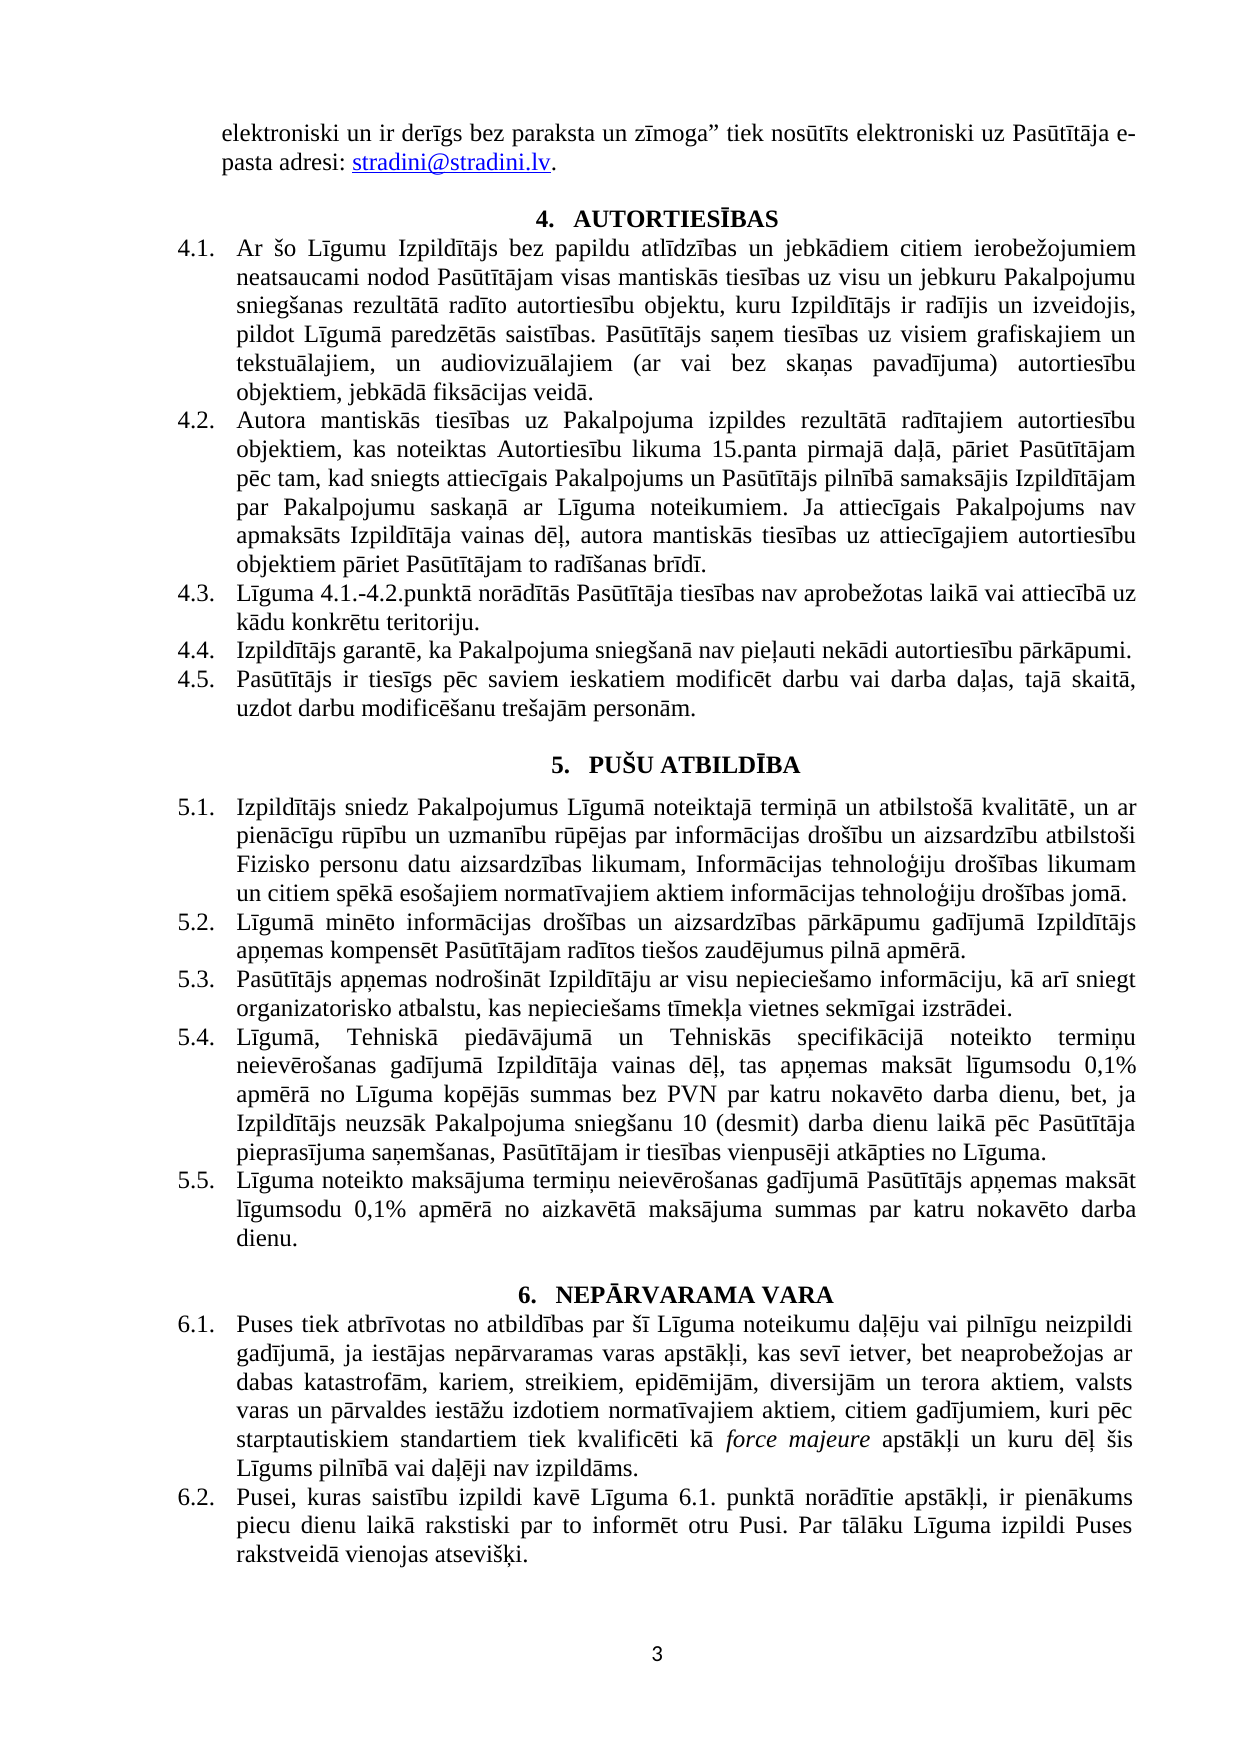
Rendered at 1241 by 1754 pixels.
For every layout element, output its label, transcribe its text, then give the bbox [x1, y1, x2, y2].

list Līgumā, Tehniskā piedāvājumā un Tehniskās specifikācijā noteikto termiņu neievērošanas gadījumā Izpildītāja vainas dēļ, tas apņemas maksāt līgumsodu 0,1% apmērā no Līguma kopējās summas bez PVN par katru nokavēto darba dienu, bet, ja Izpildītājs neuzsāk Pakalpojuma sniegšanu 10 (desmit) darba dienu laikā pēc Pasūtītāja pieprasījuma saņemšanas, Pasūtītājam ir tiesības vienpusēji atkāpties no Līguma. [177, 1022, 1137, 1166]
list AUTORTIESĪBAS [177, 204, 1137, 233]
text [177, 118, 1137, 176]
list NEPĀRVARAMA VARA [215, 1281, 1137, 1309]
list Autora mantiskās tiesības uz Pakalpojuma izpildes rezultātā radītajiem autortiesību objektiem, kas noteiktas Autortiesību likuma 15.panta pirmajā daļā, pāriet Pasūtītājam pēc tam, kad sniegts attiecīgais Pakalpojums un Pasūtītājs pilnībā samaksājis Izpildītājam par Pakalpojumu saskaņā ar Līguma noteikumiem. Ja attiecīgais Pakalpojums nav apmaksāts Izpildītāja vainas dēļ, autora mantiskās tiesības uz attiecīgajiem autortiesību objektiem pāriet Pasūtītājam to radīšanas brīdī. [177, 406, 1137, 578]
list Pasūtītājs ir tiesīgs pēc saviem ieskatiem modificēt darbu vai darba daļas, tajā skaitā, uzdot darbu modificēšanu trešajām personām. [177, 664, 1137, 722]
list PUŠU ATBILDĪBA [215, 751, 1137, 779]
list Līguma 4.1.-4.2.punktā norādītās Pasūtītāja tiesības nav aprobežotas laikā vai attiecībā uz kādu konkrētu teritoriju. [177, 578, 1137, 636]
list Pusei, kuras saistību izpildi kavē Līguma 6.1. punktā norādītie apstākļi, ir pienākums piecu dienu laikā rakstiski par to informēt otru Pusi. Par tālāku Līguma izpildi Puses rakstveidā vienojas atsevišķi. [177, 1482, 1134, 1568]
list Ar šo Līgumu Izpildītājs bez papildu atlīdzības un jebkādiem citiem ierobežojumiem neatsaucami nodod Pasūtītājam visas mantiskās tiesības uz visu un jebkuru Pakalpojumu sniegšanas rezultātā radīto autortiesību objektu, kuru Izpildītājs ir radījis un izveidojis, pildot Līgumā paredzētās saistības. Pasūtītājs saņem tiesības uz visiem grafiskajiem un tekstuālajiem, un audiovizuālajiem (ar vai bez skaņas pavadījuma) autortiesību objektiem, jebkādā fiksācijas veidā. [177, 233, 1137, 406]
list Līgumā minēto informācijas drošības un aizsardzības pārkāpumu gadījumā Izpildītājs apņemas kompensēt Pasūtītājam radītos tiešos zaudējumus pilnā apmērā. [177, 907, 1137, 964]
list Līguma noteikto maksājuma termiņu neievērošanas gadījumā Pasūtītājs apņemas maksāt līgumsodu 0,1% apmērā no aizkavētā maksājuma summas par katru nokavēto darba dienu. [177, 1166, 1137, 1252]
list Izpildītājs garantē, ka Pakalpojuma sniegšanā nav pieļauti nekādi autortiesību pārkāpumi. [177, 636, 1137, 664]
list Pasūtītājs apņemas nodrošināt Izpildītāju ar visu nepieciešamo informāciju, kā arī sniegt organizatorisko atbalstu, kas nepieciešams tīmekļa vietnes sekmīgai izstrādei. [177, 964, 1137, 1022]
list Izpildītājs sniedz Pakalpojumus Līgumā noteiktajā termiņā un atbilstošā kvalitātē, un ar pienācīgu rūpību un uzmanību rūpējas par informācijas drošību un aizsardzību atbilstoši Fizisko personu datu aizsardzības likumam, Informācijas tehnoloģiju drošības likumam un citiem spēkā esošajiem normatīvajiem aktiem informācijas tehnoloģiju drošības jomā. [177, 792, 1137, 907]
list Puses tiek atbrīvotas no atbildības par šī Līguma noteikumu daļēju vai pilnīgu neizpildi gadījumā, ja iestājas nepārvaramas varas apstākļi, kas sevī ietver, bet neaprobežojas ar dabas katastrofām, kariem, streikiem, epidēmijām, diversijām un terora aktiem, valsts varas un pārvaldes iestāžu izdotiem normatīvajiem aktiem, citiem gadījumiem, kuri pēc starptautiskiem standartiem tiek kvalificēti kā force majeure apstākļi un kuru dēļ šis Līgums pilnībā vai daļēji nav izpildāms. [177, 1309, 1134, 1482]
